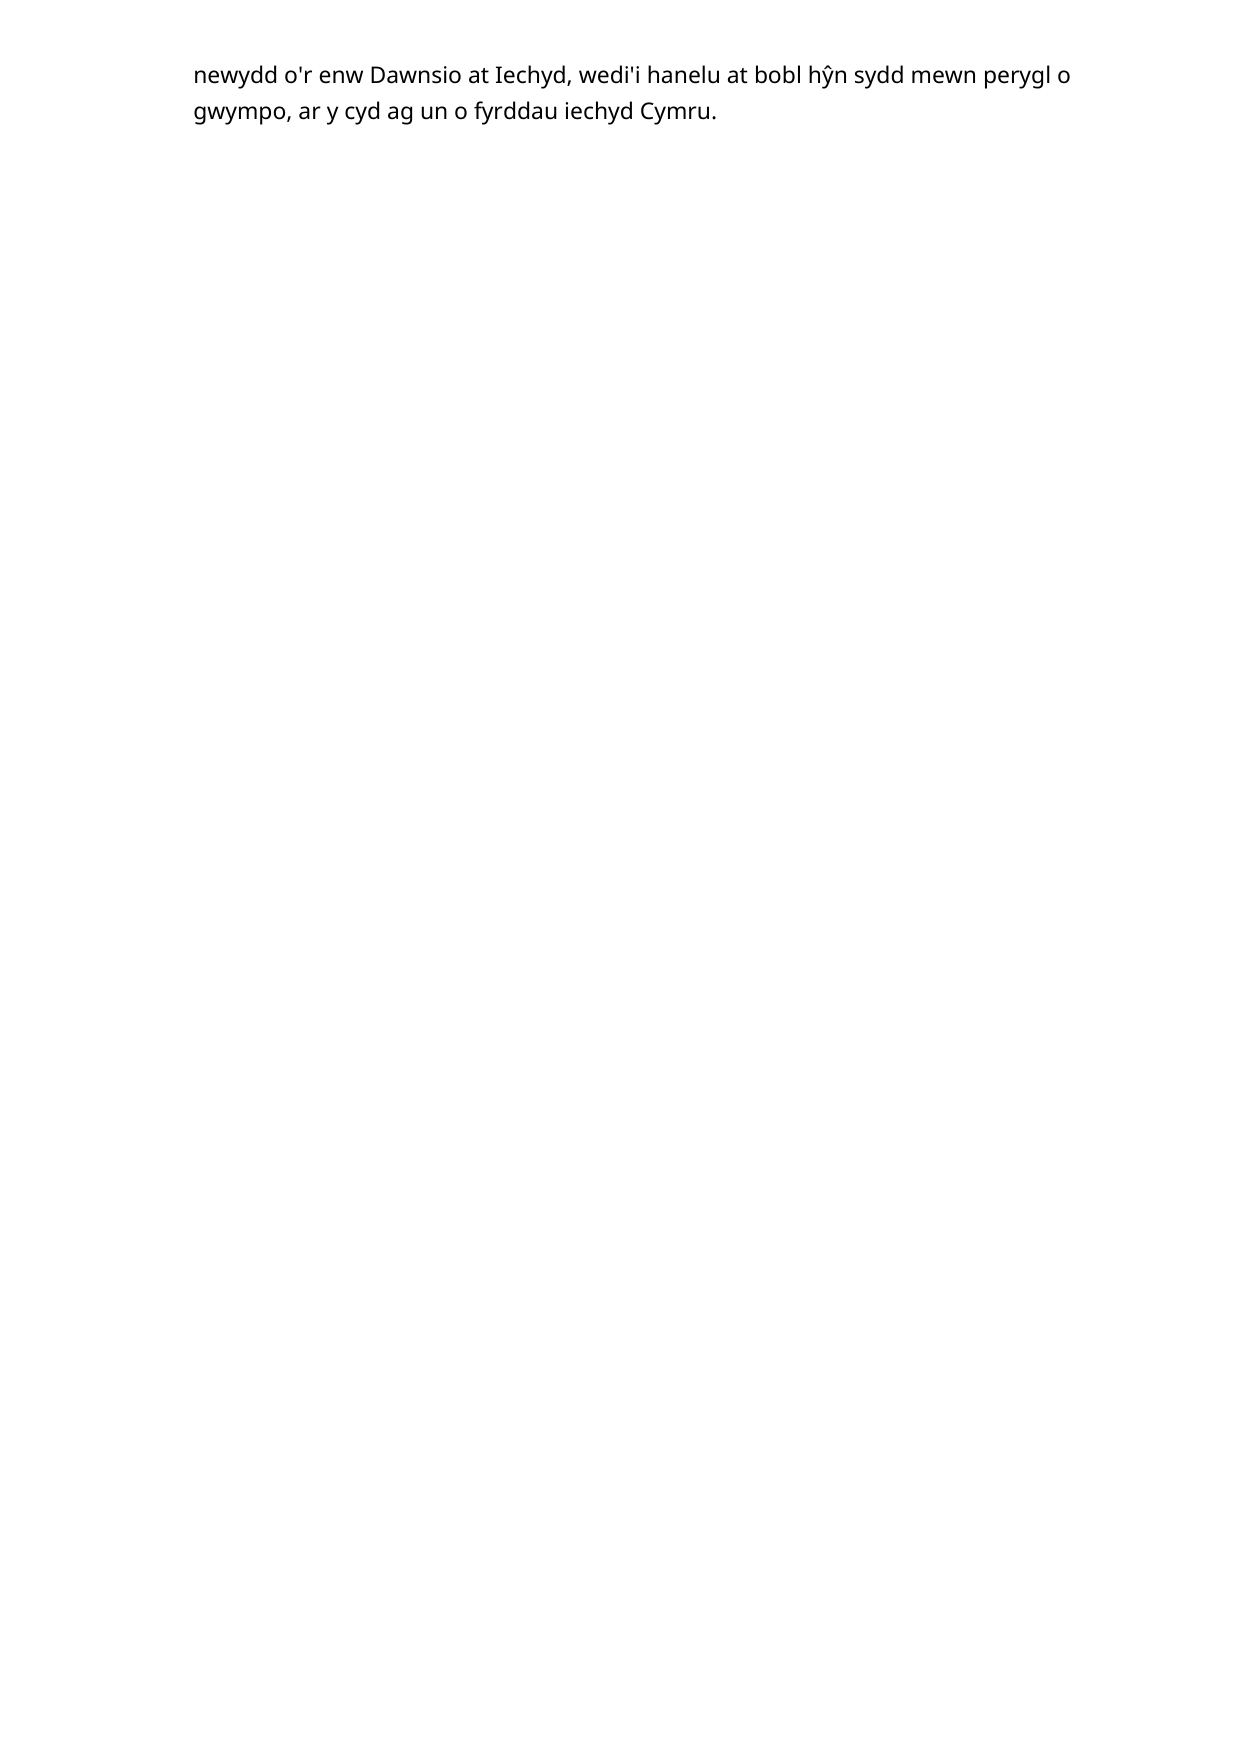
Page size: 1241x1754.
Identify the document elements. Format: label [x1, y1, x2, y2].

list [156, 59, 1122, 126]
